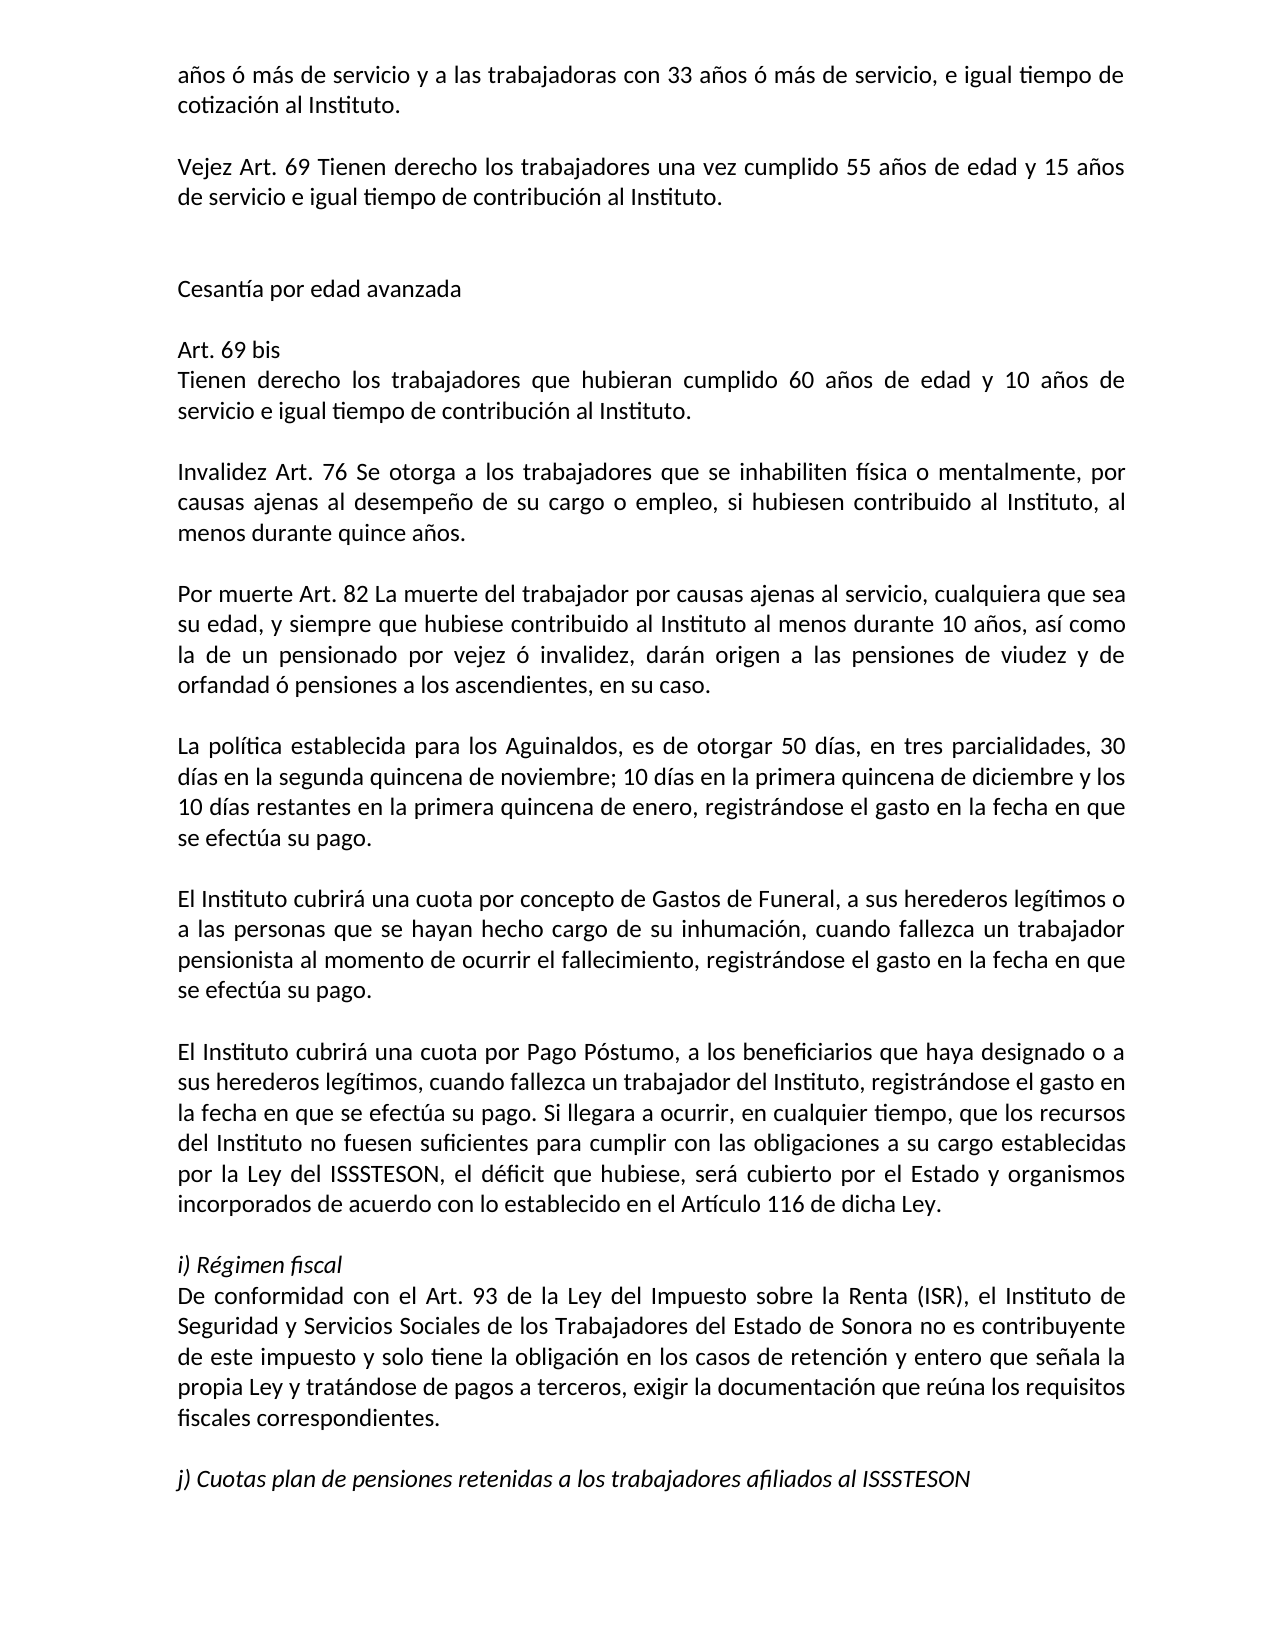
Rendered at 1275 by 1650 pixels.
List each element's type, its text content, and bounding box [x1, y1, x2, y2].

text Cesantía por edad avanzada [177, 273, 1127, 303]
text De conformidad con el Art. 93 de la Ley del Impuesto sobre la Renta (ISR), el Instituto de Seguridad y Servicios Sociales de los Trabajadores del Estado de Sonora no es contribuyente de este impuesto y solo tiene la obligación en los casos de retención y entero que señala la propia Ley y tratándose de pagos a terceros, exigir la documentación que reúna los requisitos fiscales correspondientes. [177, 1280, 1127, 1432]
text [177, 59, 1127, 120]
text i) Régimen fiscal [177, 1249, 1127, 1280]
text La política establecida para los Aguinaldos, es de otorgar 50 días, en tres parcialidades, 30 días en la segunda quincena de noviembre; 10 días en la primera quincena de diciembre y los 10 días restantes en la primera quincena de enero, registrándose el gasto en la fecha en que se efectúa su pago. [177, 731, 1127, 853]
text Por muerte Art. 82 La muerte del trabajador por causas ajenas al servicio, cualquiera que sea su edad, y siempre que hubiese contribuido al Instituto al menos durante 10 años, así como la de un pensionado por vejez ó invalidez, darán origen a las pensiones de viudez y de orfandad ó pensiones a los ascendientes, en su caso. [177, 578, 1127, 700]
text El Instituto cubrirá una cuota por Pago Póstumo, a los beneficiarios que haya designado o a sus herederos legítimos, cuando fallezca un trabajador del Instituto, registrándose el gasto en la fecha en que se efectúa su pago. Si llegara a ocurrir, en cualquier tiempo, que los recursos del Instituto no fuesen suficientes para cumplir con las obligaciones a su cargo establecidas por la Ley del ISSSTESON, el déficit que hubiese, será cubierto por el Estado y organismos incorporados de acuerdo con lo establecido en el Artículo 116 de dicha Ley. [177, 1036, 1127, 1219]
text Invalidez Art. 76 Se otorga a los trabajadores que se inhabiliten física o mentalmente, por causas ajenas al desempeño de su cargo o empleo, si hubiesen contribuido al Instituto, al menos durante quince años. [177, 456, 1127, 547]
text Art. 69 bis [177, 334, 1127, 364]
text El Instituto cubrirá una cuota por concepto de Gastos de Funeral, a sus herederos legítimos o a las personas que se hayan hecho cargo de su inhumación, cuando fallezca un trabajador pensionista al momento de ocurrir el fallecimiento, registrándose el gasto en la fecha en que se efectúa su pago. [177, 883, 1127, 1005]
text Tienen derecho los trabajadores que hubieran cumplido 60 años de edad y 10 años de servicio e igual tiempo de contribución al Instituto. [177, 364, 1127, 425]
text Vejez Art. 69 Tienen derecho los trabajadores una vez cumplido 55 años de edad y 15 años de servicio e igual tiempo de contribución al Instituto. [177, 151, 1127, 212]
text j) Cuotas plan de pensiones retenidas a los trabajadores afiliados al ISSSTESON [177, 1463, 1127, 1493]
